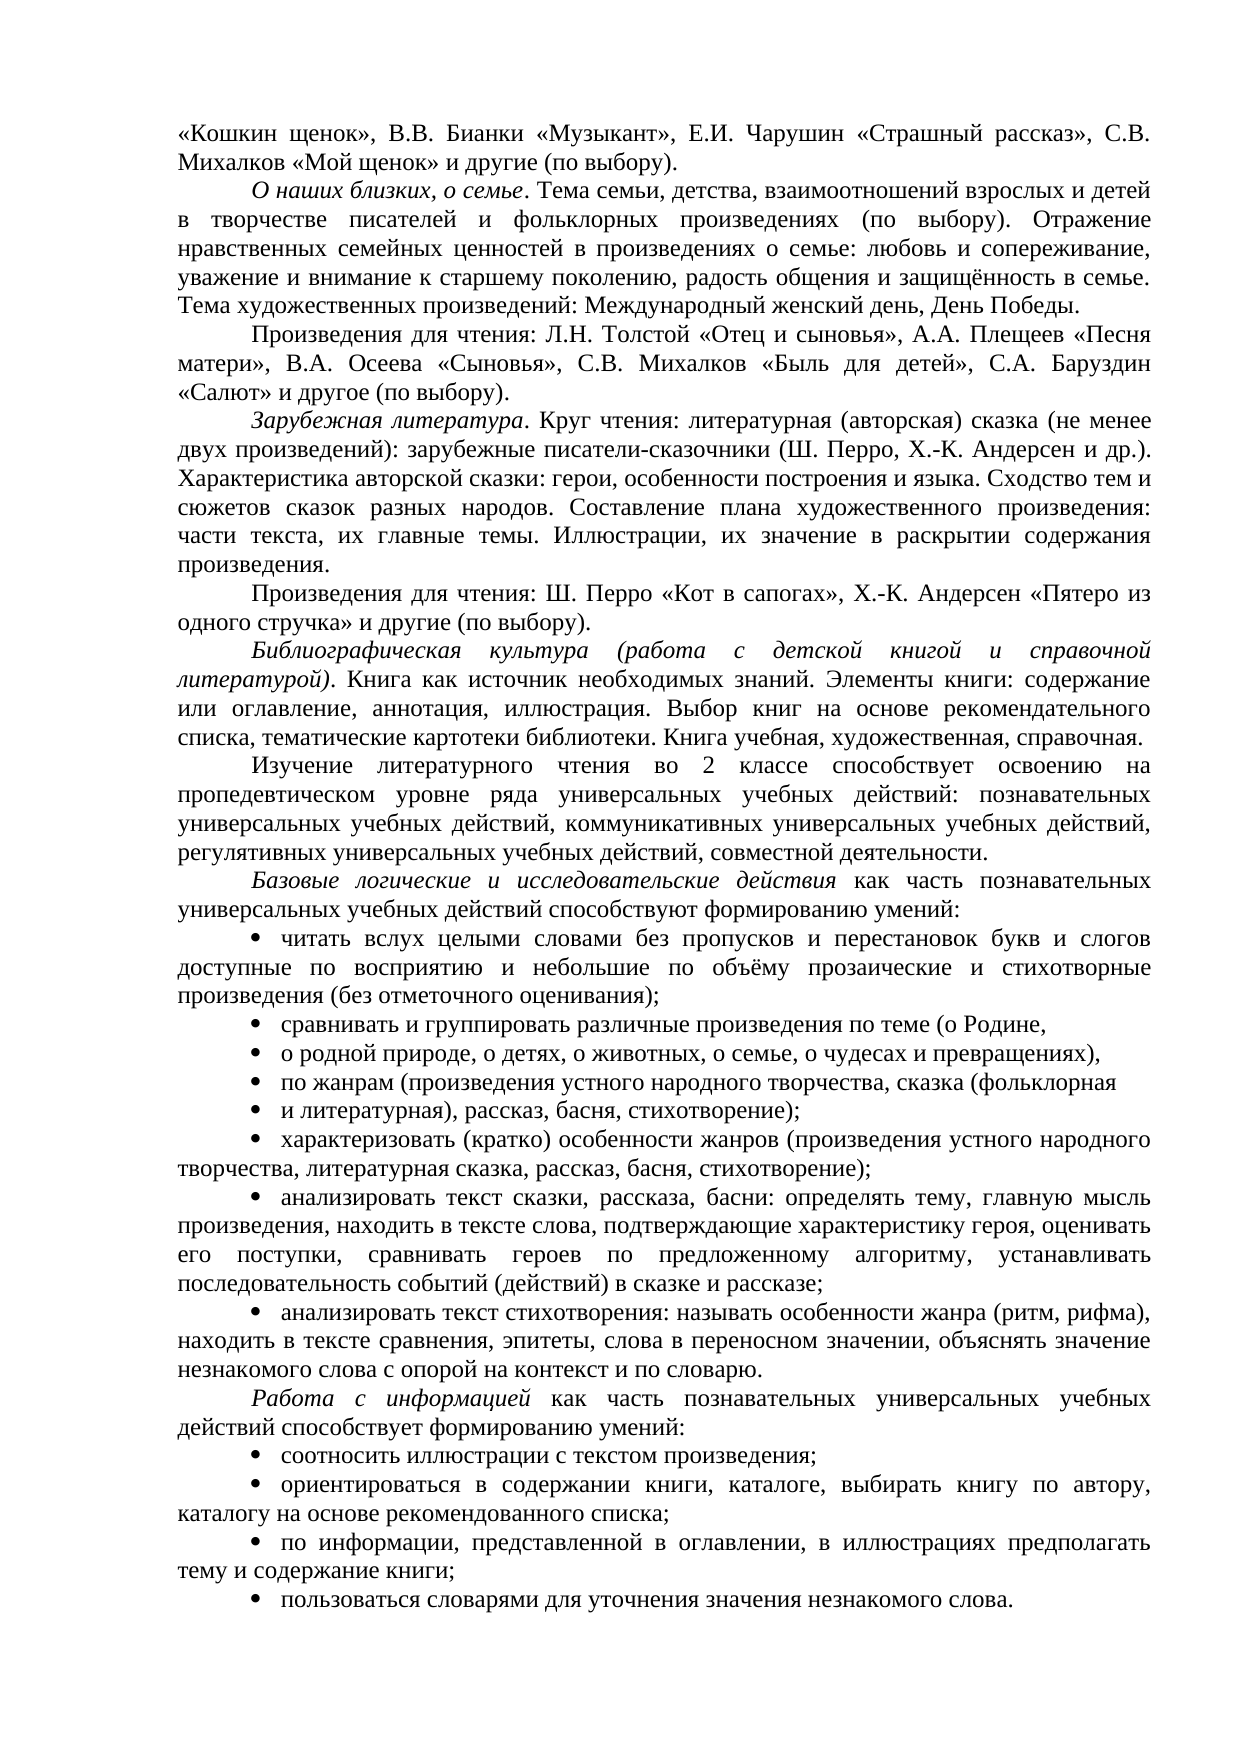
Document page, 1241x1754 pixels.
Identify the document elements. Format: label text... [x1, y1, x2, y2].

text Работа с информацией как часть познавательных универсальных учебных действий способствует формированию умений: [177, 1383, 1152, 1441]
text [177, 118, 1152, 176]
list ориентироваться в содержании книги, каталоге, выбирать книгу по автору, каталогу на основе рекомендованного списка; [177, 1469, 1152, 1527]
list пользоваться словарями для уточнения значения незнакомого слова. [177, 1584, 1152, 1613]
text Произведения для чтения: Ш. Перро «Кот в сапогах», Х.-К. Андерсен «Пятеро из одного стручка» ‌и другие (по выбору)‌. [177, 578, 1152, 636]
text О наших близких, о семье. Тема семьи, детства, взаимоотношений взрослых и детей в творчестве писателей и фольклорных произведениях ‌(по выбору)‌. Отражение нравственных семейных ценностей в произведениях о семье: любовь и сопереживание, уважение и внимание к старшему поколению, радость общения и защищённость в семье. Тема художественных произведений: Международный женский день, День Победы. [177, 176, 1152, 319]
list по жанрам (произведения устного народного творчества, сказка (фольклорная [177, 1067, 1152, 1096]
list читать вслух целыми словами без пропусков и перестановок букв и слогов доступные по восприятию и небольшие по объёму прозаические и стихотворные произведения (без отметочного оценивания); [177, 923, 1152, 1009]
text Произведения для чтения: Л.Н. Толстой «Отец и сыновья», А.А. Плещеев «Песня матери», В.А. Осеева «Сыновья», С.В. Михалков «Быль для детей», С.А. Баруздин «Салют» ‌и другое (по выбору)‌. [177, 319, 1152, 406]
list анализировать текст сказки, рассказа, басни: определять тему, главную мысль произведения, находить в тексте слова, подтверждающие характеристику героя, оценивать его поступки, сравнивать героев по предложенному алгоритму, устанавливать последовательность событий (действий) в сказке и рассказе; [177, 1182, 1152, 1297]
list анализировать текст стихотворения: называть особенности жанра (ритм, рифма), находить в тексте сравнения, эпитеты, слова в переносном значении, объяснять значение незнакомого слова с опорой на контекст и по словарю. [177, 1297, 1152, 1383]
list сравнивать и группировать различные произведения по теме (о Родине, [177, 1009, 1152, 1038]
list соотносить иллюстрации с текстом произведения; [177, 1441, 1152, 1469]
text Изучение литературного чтения во 2 классе способствует освоению на пропедевтическом уровне ряда универсальных учебных действий: познавательных универсальных учебных действий, коммуникативных универсальных учебных действий, регулятивных универсальных учебных действий, совместной деятельности. [177, 751, 1152, 866]
text Зарубежная литература. Круг чтения: литературная (авторская) сказка ‌(не менее двух произведений)‌: зарубежные писатели-сказочники (Ш. Перро, Х.-К. Андерсен ‌и др.‌). Характеристика авторской сказки: герои, особенности построения и языка. Сходство тем и сюжетов сказок разных народов. Составление плана художественного произведения: части текста, их главные темы. Иллюстрации, их значение в раскрытии содержания произведения. [177, 406, 1152, 578]
list характеризовать (кратко) особенности жанров (произведения устного народного творчества, литературная сказка, рассказ, басня, стихотворение); [177, 1124, 1152, 1182]
list и литературная), рассказ, басня, стихотворение); [177, 1096, 1152, 1124]
text Базовые логические и исследовательские действия как часть познавательных универсальных учебных действий способствуют формированию умений: [177, 866, 1152, 923]
list о родной природе, о детях, о животных, о семье, о чудесах и превращениях), [177, 1038, 1152, 1067]
text Библиографическая культура (работа с детской книгой и справочной литературой). Книга как источник необходимых знаний. Элементы книги: содержание или оглавление, аннотация, иллюстрация. Выбор книг на основе рекомендательного списка, тематические картотеки библиотеки. Книга учебная, художественная, справочная. [177, 636, 1152, 751]
list по информации, представленной в оглавлении, в иллюстрациях предполагать тему и содержание книги; [177, 1527, 1152, 1584]
